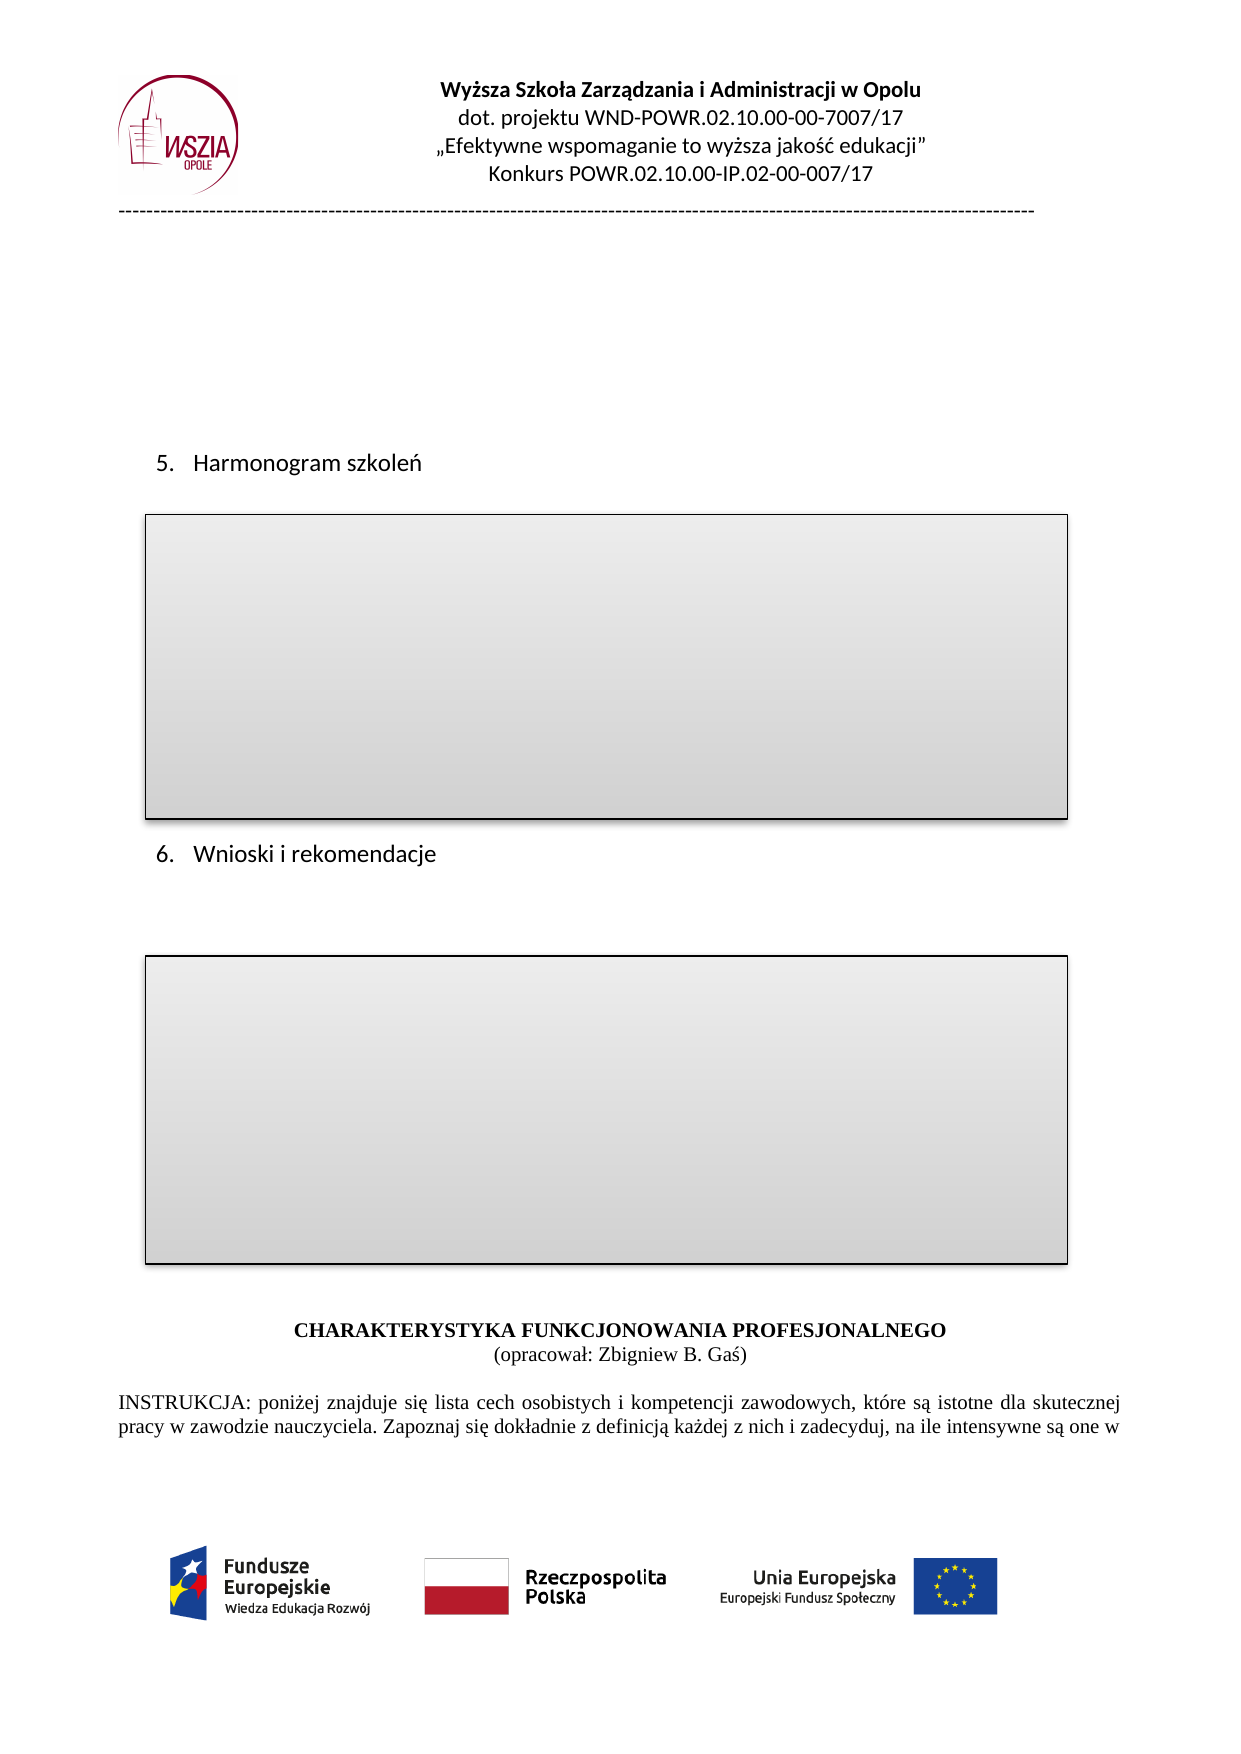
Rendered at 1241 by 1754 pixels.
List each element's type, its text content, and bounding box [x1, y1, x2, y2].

text (opracował: Zbigniew B. Gaś) [118, 1342, 1122, 1366]
text CHARAKTERYSTYKA FUNKCJONOWANIA PROFESJONALNEGO [118, 1317, 1122, 1342]
picture [118, 1485, 1049, 1681]
picture [118, 75, 239, 195]
list Harmonogram szkoleń [156, 447, 1122, 478]
list Wnioski i rekomendacje [156, 838, 1122, 869]
